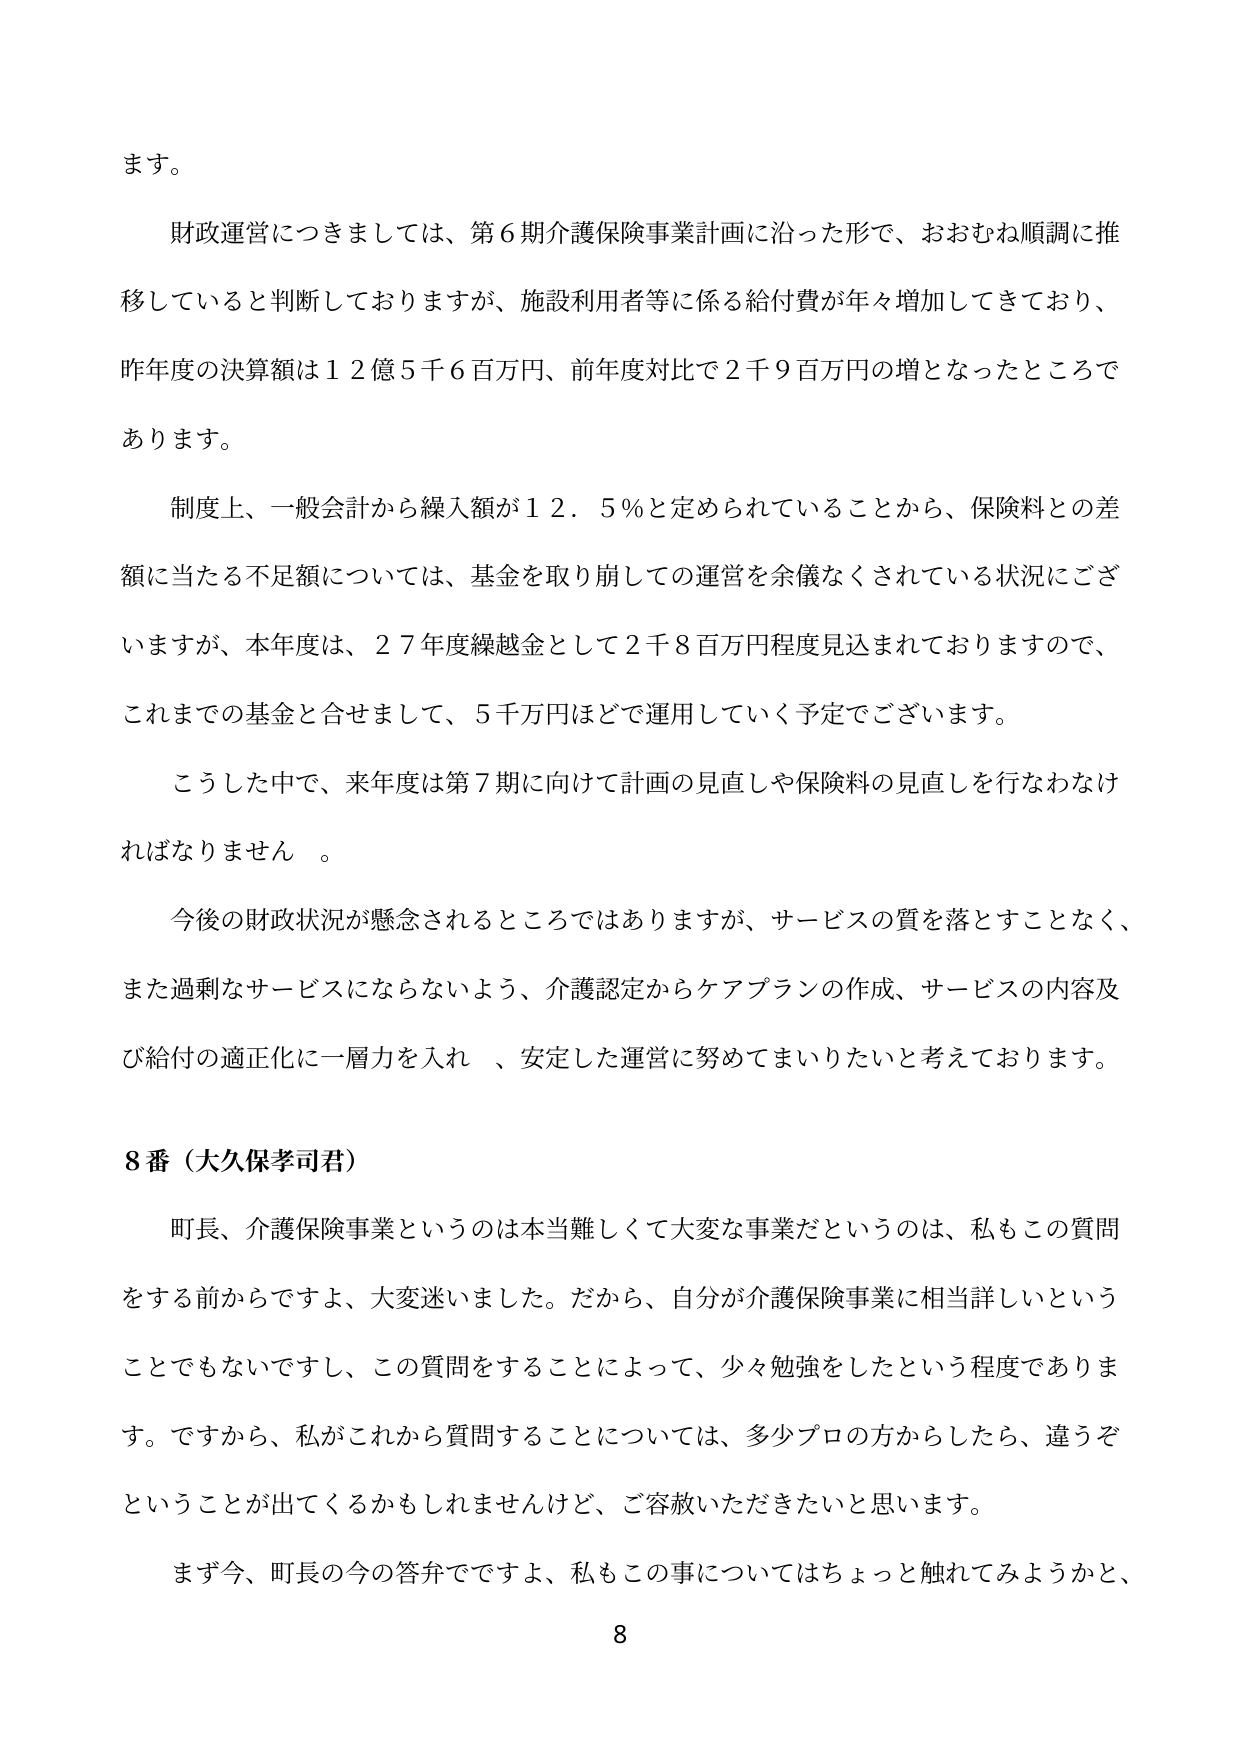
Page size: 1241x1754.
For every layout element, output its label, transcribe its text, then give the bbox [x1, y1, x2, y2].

text 制度上、一般会計から繰入額が１２．５％と定められていることから、保険料との差額に当たる不足額については、基金を取り崩しての運営を余儀なくされている状況にございますが、本年度は、２７年度繰越金として２千８百万円程度見込まれておりますので、これまでの基金と合せまして、５千万円ほどで運用していく予定でございます。 [120, 472, 1120, 747]
text 町長、介護保険事業というのは本当難しくて大変な事業だというのは、私もこの質問をする前からですよ、大変迷いました。だから、自分が介護保険事業に相当詳しいということでもないですし、この質問をすることによって、少々勉強をしたという程度であります。ですから、私がこれから質問することについては、多少プロの方からしたら、違うぞということが出てくるかもしれませんけど、ご容赦いただきたいと思います。 [120, 1194, 1120, 1538]
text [120, 1538, 1120, 1606]
text ８番（大久保孝司君） [120, 1125, 1120, 1194]
text こうした中で、来年度は第７期に向けて計画の見直しや保険料の見直しを行なわなければなりません。 [120, 747, 1120, 884]
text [120, 128, 1120, 197]
text 財政運営につきましては、第６期介護保険事業計画に沿った形で、おおむね順調に推移していると判断しておりますが、施設利用者等に係る給付費が年々増加してきており、昨年度の決算額は１２億５千６百万円、前年度対比で２千９百万円の増となったところであります。 [120, 197, 1120, 472]
text 今後の財政状況が懸念されるところではありますが、サービスの質を落とすことなく、また過剰なサービスにならないよう、介護認定からケアプランの作成、サービスの内容及び給付の適正化に一層力を入れ、安定した運営に努めてまいりたいと考えております。 [120, 884, 1120, 1091]
